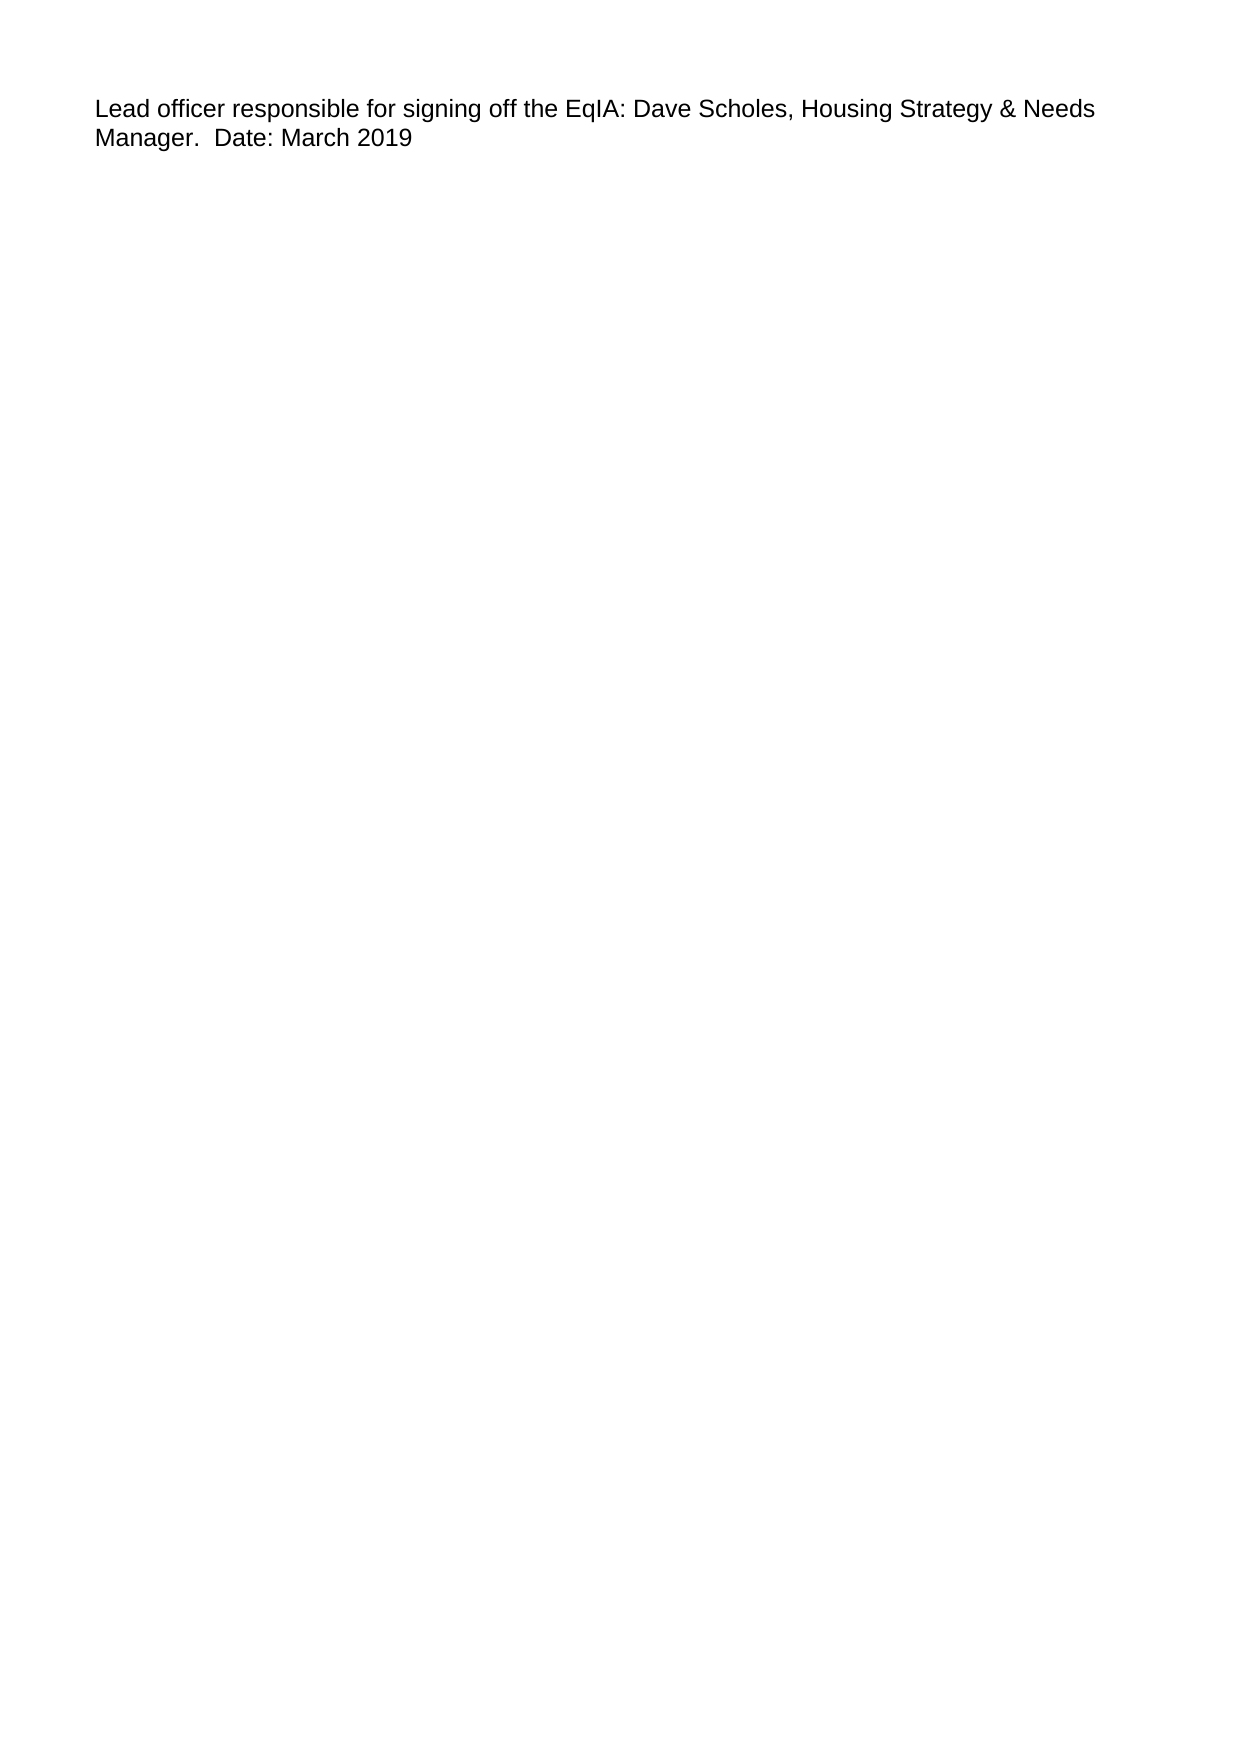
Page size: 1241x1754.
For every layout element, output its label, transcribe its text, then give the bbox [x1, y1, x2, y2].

text Lead officer responsible for signing off the EqIA: Dave Scholes, Housing Strategy & Needs Manager. Date: March 2019 [94, 94, 1146, 152]
